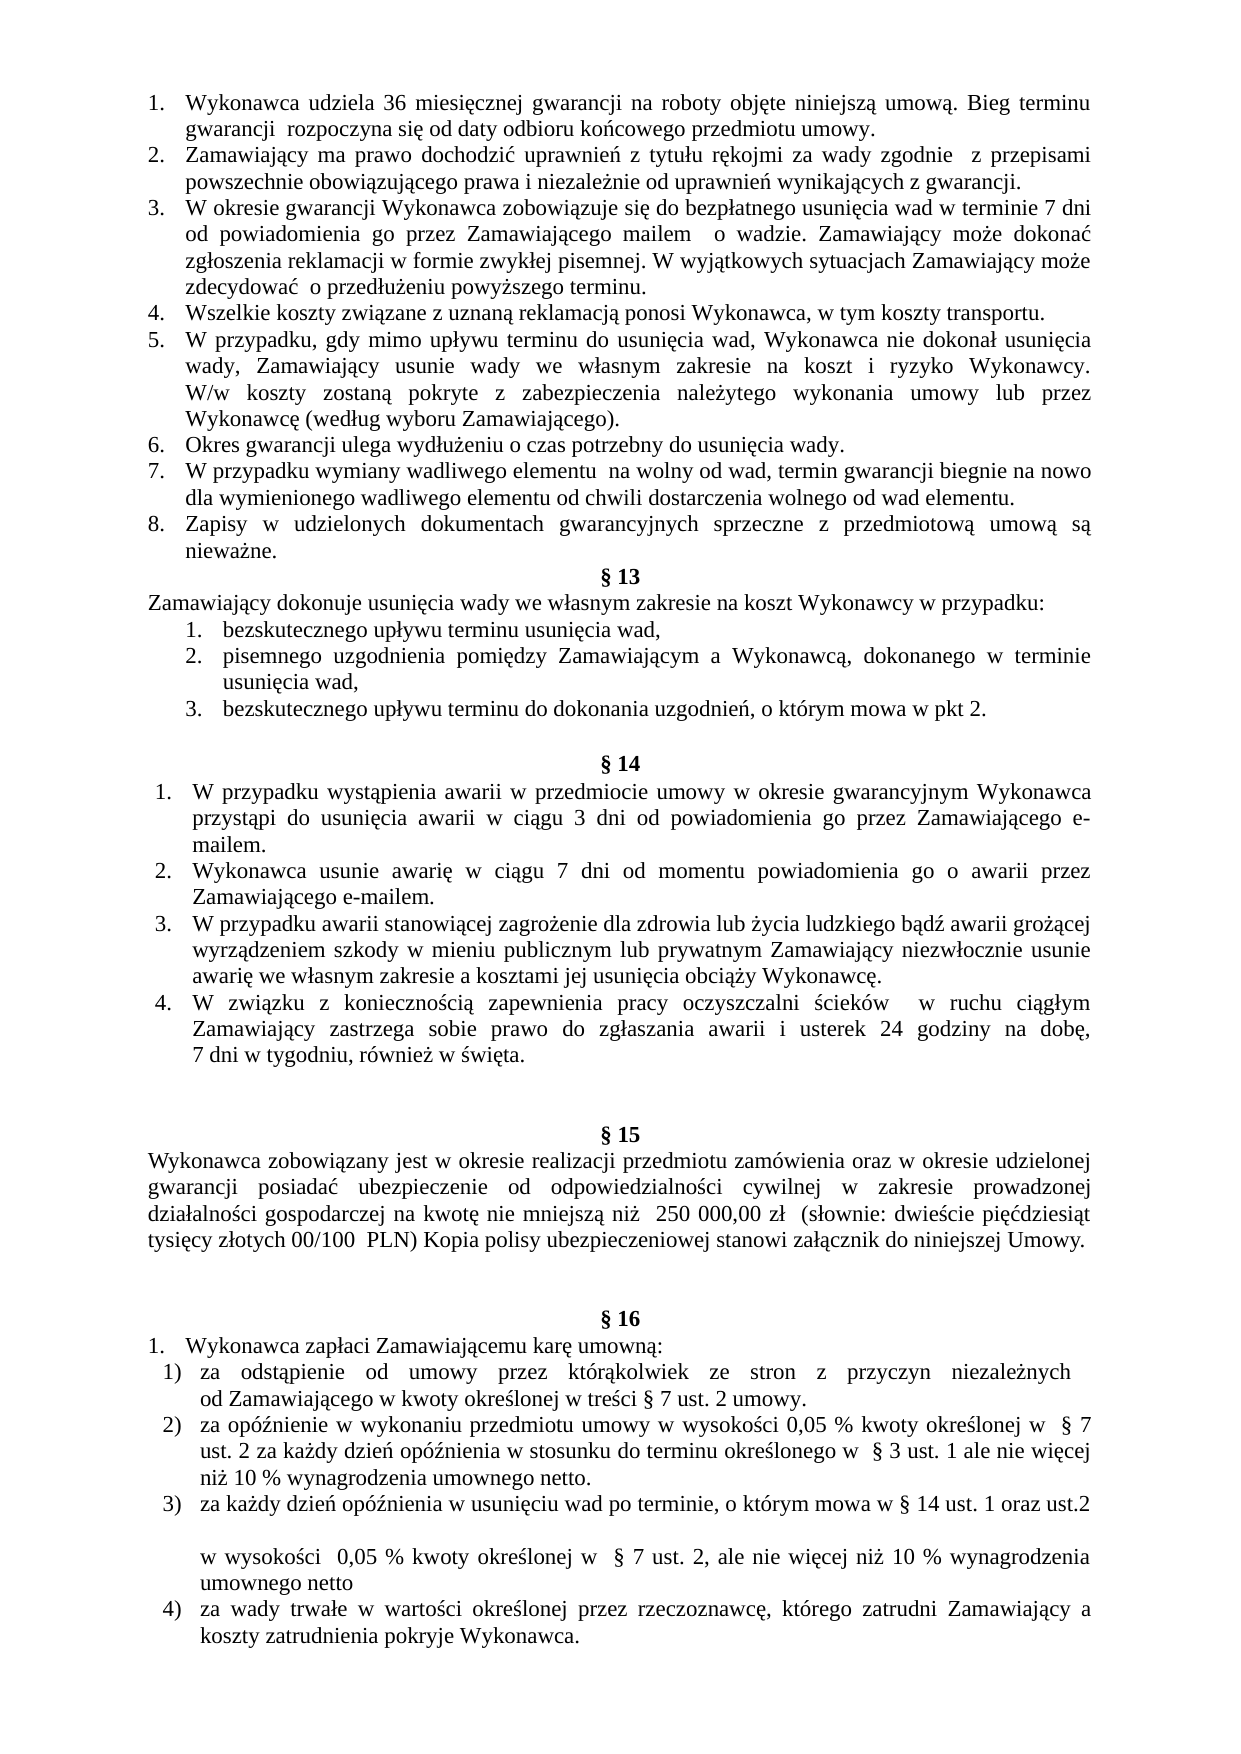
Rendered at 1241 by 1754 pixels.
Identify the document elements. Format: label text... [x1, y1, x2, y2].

list Zamawiający ma prawo dochodzić uprawnień z tytułu rękojmi za wady zgodnie z przepisami powszechnie obowiązującego prawa i niezależnie od uprawnień wynikających z gwarancji. [148, 141, 1092, 194]
list Wszelkie koszty związane z uznaną reklamacją ponosi Wykonawca, w tym koszty transportu. [148, 299, 1092, 326]
list za odstąpienie od umowy przez którąkolwiek ze stron z przyczyn niezależnych od Zamawiającego w kwoty określonej w treści § 7 ust. 2 umowy. [162, 1358, 1092, 1411]
list W okresie gwarancji Wykonawca zobowiązuje się do bezpłatnego usunięcia wad w terminie 7 dni od powiadomienia go przez Zamawiającego mailem o wadzie. Zamawiający może dokonać zgłoszenia reklamacji w formie zwykłej pisemnej. W wyjątkowych sytuacjach Zamawiający może zdecydować o przedłużeniu powyższego terminu. [148, 194, 1092, 299]
list za wady trwałe w wartości określonej przez rzeczoznawcę, którego zatrudni Zamawiający a koszty zatrudnienia pokryje Wykonawca. [162, 1595, 1092, 1648]
list za każdy dzień opóźnienia w usunięciu wad po terminie, o którym mowa w § 14 ust. 1 oraz ust.2 w wysokości 0,05 % kwoty określonej w § 7 ust. 2, ale nie więcej niż 10 % wynagrodzenia umownego netto [162, 1490, 1092, 1595]
list pisemnego uzgodnienia pomiędzy Zamawiającym a Wykonawcą, dokonanego w terminie usunięcia wad, [185, 642, 1092, 695]
text Wykonawca zobowiązany jest w okresie realizacji przedmiotu zamówienia oraz w okresie udzielonej gwarancji posiadać ubezpieczenie od odpowiedzialności cywilnej w zakresie prowadzonej działalności gospodarczej na kwotę nie mniejszą niż 250 000,00 zł (słownie: dwieście pięćdziesiąt tysięcy złotych 00/100 PLN) Kopia polisy ubezpieczeniowej stanowi załącznik do niniejszej Umowy. [148, 1147, 1092, 1253]
list bezskutecznego upływu terminu usunięcia wad, [185, 616, 1092, 642]
text § 15 [148, 1121, 1092, 1147]
list W przypadku wymiany wadliwego elementu na wolny od wad, termin gwarancji biegnie na nowo dla wymienionego wadliwego elementu od chwili dostarczenia wolnego od wad elementu. [148, 458, 1092, 510]
list Wykonawca usunie awarię w ciągu 7 dni od momentu powiadomienia go o awarii przez Zamawiającego e-mailem. [154, 857, 1092, 910]
text § 16 [148, 1306, 1092, 1332]
list Wykonawca zapłaci Zamawiającemu karę umowną: [148, 1332, 1092, 1358]
list W przypadku, gdy mimo upływu terminu do usunięcia wad, Wykonawca nie dokonał usunięcia wady, Zamawiający usunie wady we własnym zakresie na koszt i ryzyko Wykonawcy. W/w koszty zostaną pokryte z zabezpieczenia należytego wykonania umowy lub przez Wykonawcę (według wyboru Zamawiającego). [148, 326, 1092, 431]
text § 13 [148, 563, 1092, 589]
text § 14 [148, 749, 1092, 776]
text Zamawiający dokonuje usunięcia wady we własnym zakresie na koszt Wykonawcy w przypadku: [148, 589, 1092, 616]
list W związku z koniecznością zapewnienia pracy oczyszczalni ścieków w ruchu ciągłym Zamawiający zastrzega sobie prawo do zgłaszania awarii i usterek 24 godziny na dobę, 7 dni w tygodniu, również w święta. [154, 989, 1092, 1068]
list Zapisy w udzielonych dokumentach gwarancyjnych sprzeczne z przedmiotową umową są nieważne. [148, 510, 1092, 563]
list za opóźnienie w wykonaniu przedmiotu umowy w wysokości 0,05 % kwoty określonej w § 7 ust. 2 za każdy dzień opóźnienia w stosunku do terminu określonego w § 3 ust. 1 ale nie więcej niż 10 % wynagrodzenia umownego netto. [162, 1411, 1092, 1490]
list W przypadku wystąpienia awarii w przedmiocie umowy w okresie gwarancyjnym Wykonawca przystąpi do usunięcia awarii w ciągu 3 dni od powiadomienia go przez Zamawiającego e-mailem. [154, 778, 1092, 857]
list Wykonawca udziela 36 miesięcznej gwarancji na roboty objęte niniejszą umową. Bieg terminu gwarancji rozpoczyna się od daty odbioru końcowego przedmiotu umowy. [148, 89, 1092, 141]
list W przypadku awarii stanowiącej zagrożenie dla zdrowia lub życia ludzkiego bądź awarii grożącej wyrządzeniem szkody w mieniu publicznym lub prywatnym Zamawiający niezwłocznie usunie awarię we własnym zakresie a kosztami jej usunięcia obciąży Wykonawcę. [154, 910, 1092, 989]
list bezskutecznego upływu terminu do dokonania uzgodnień, o którym mowa w pkt 2. [185, 695, 1092, 721]
list Okres gwarancji ulega wydłużeniu o czas potrzebny do usunięcia wady. [148, 431, 1092, 458]
